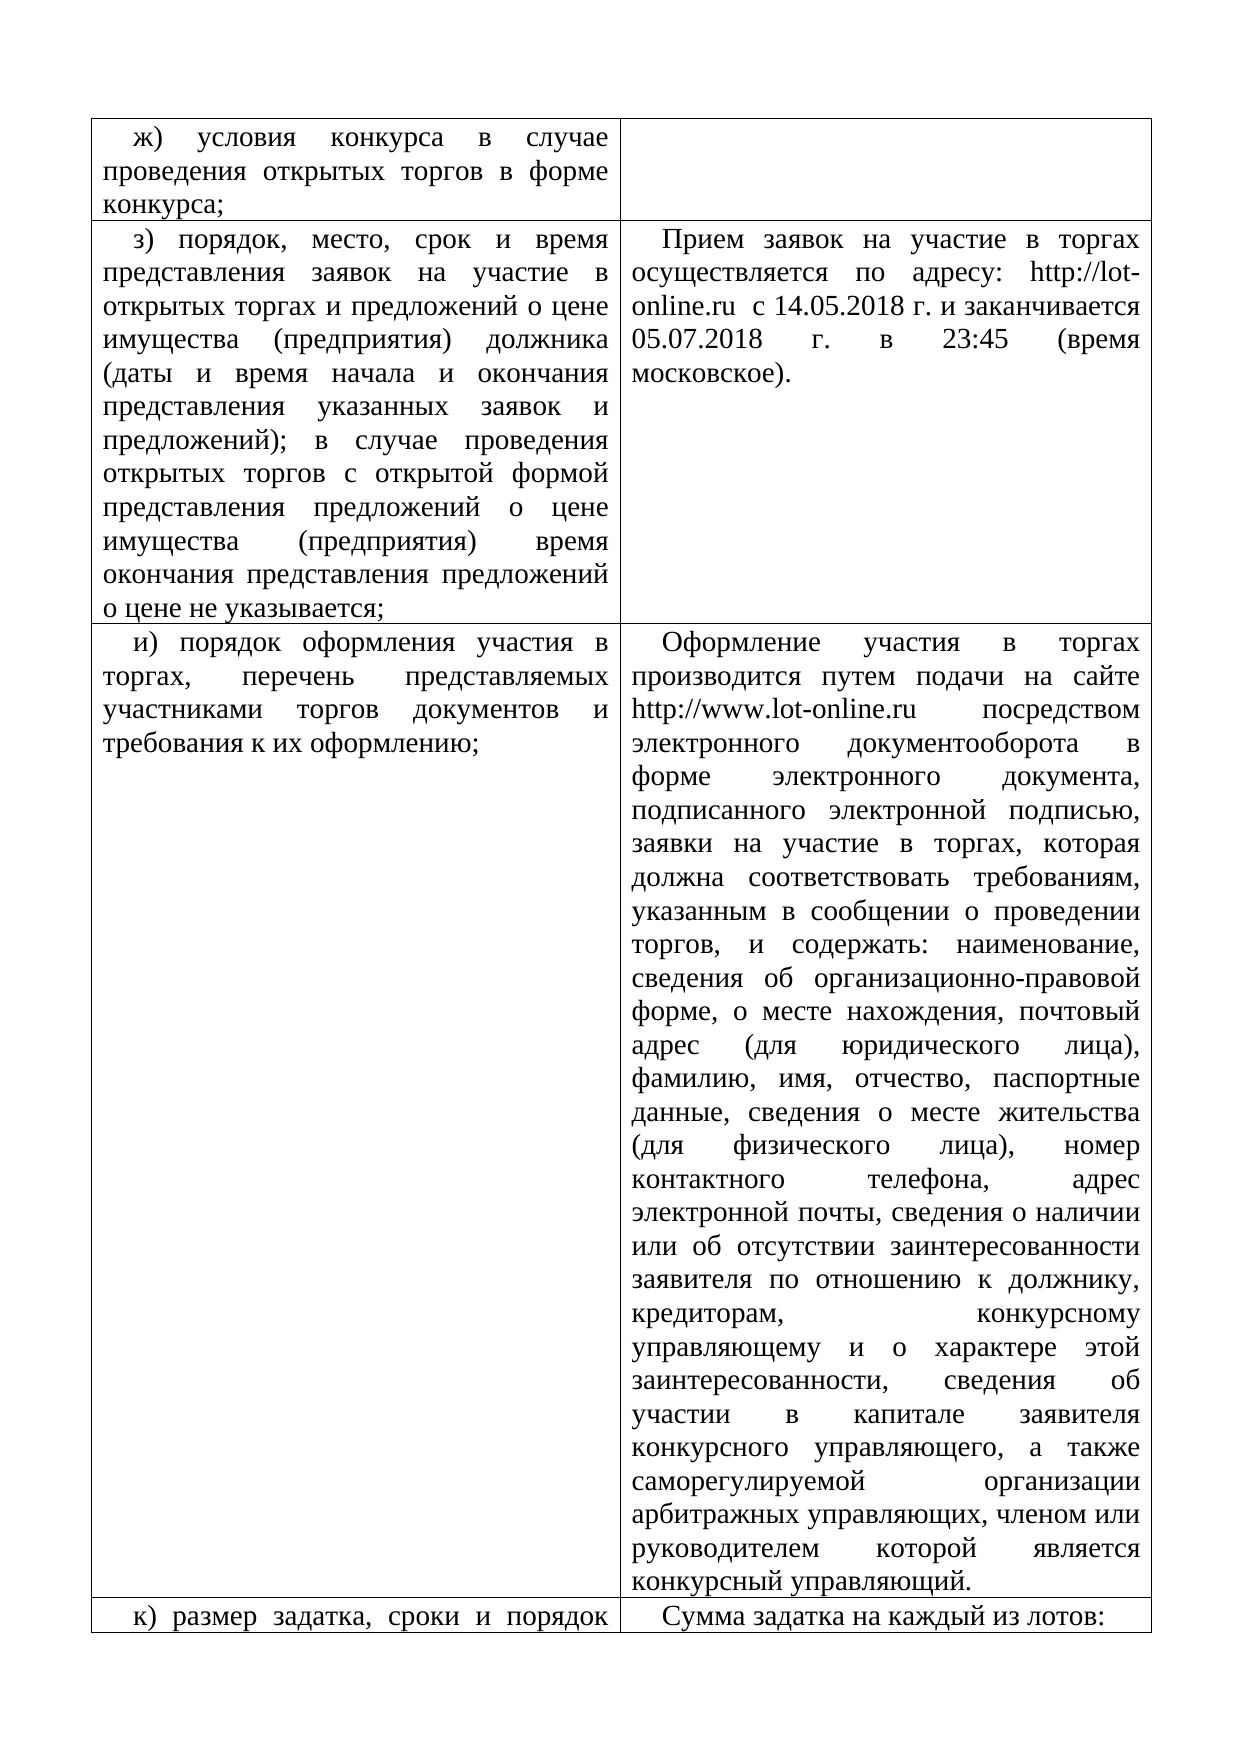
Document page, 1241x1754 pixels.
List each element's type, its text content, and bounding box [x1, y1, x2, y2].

table_cell Прием заявок на участие в торгах осуществляется по адресу: http://lot-online.ru с 14.05.2018 г. и заканчивается 05.07.2018 г. в 23:45 (время московское). [621, 221, 1151, 623]
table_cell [92, 1598, 620, 1632]
table_cell и) порядок оформления участия в торгах, перечень представляемых участниками торгов документов и требования к их оформлению; [92, 624, 620, 1597]
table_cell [621, 1598, 1151, 1632]
table_cell з) порядок, место, срок и время представления заявок на участие в открытых торгах и предложений о цене имущества (предприятия) должника (даты и время начала и окончания представления указанных заявок и предложений); в случае проведения открытых торгов с открытой формой представления предложений о цене имущества (предприятия) время окончания представления предложений о цене не указывается; [92, 221, 620, 623]
table_cell ж) условия конкурса в случае проведения открытых торгов в форме конкурса; [92, 119, 620, 220]
table_cell [621, 119, 1151, 220]
table_cell Оформление участия в торгах производится путем подачи на сайте http://www.lot-online.ru посредством электронного документооборота в форме электронного документа, подписанного электронной подписью, заявки на участие в торгах, которая должна соответствовать требованиям, указанным в сообщении о проведении торгов, и содержать: наименование, сведения об организационно-правовой форме, о месте нахождения, почтовый адрес (для юридического лица), фамилию, имя, отчество, паспортные данные, сведения о месте жительства (для физического лица), номер контактного телефона, адрес электронной почты, сведения о наличии или об отсутствии заинтересованности заявителя по отношению к должнику, кредиторам, конкурсному управляющему и о характере этой заинтересованности, сведения об участии в капитале заявителя конкурсного управляющего, а также саморегулируемой организации арбитражных управляющих, членом или руководителем которой является конкурсный управляющий. [621, 624, 1151, 1597]
